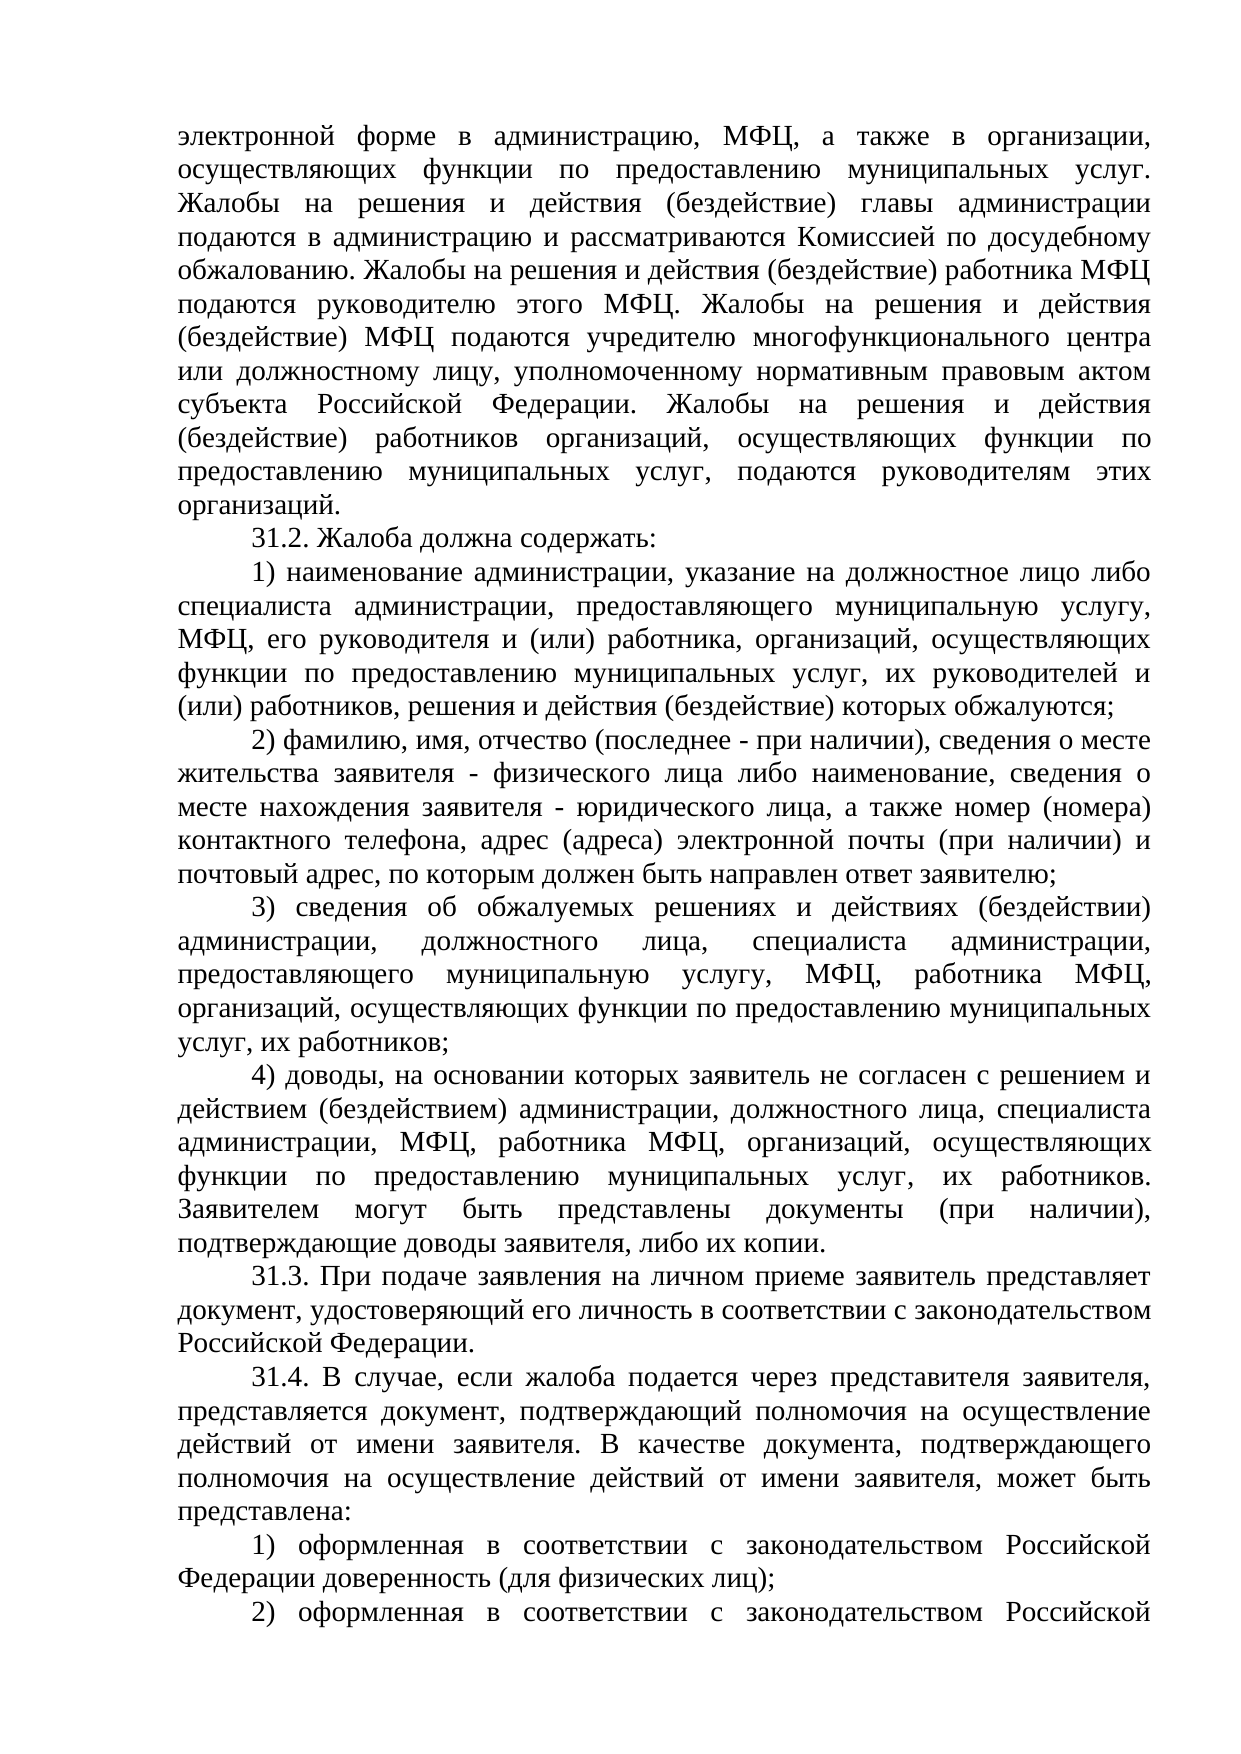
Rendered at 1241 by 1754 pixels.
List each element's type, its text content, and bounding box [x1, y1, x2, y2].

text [177, 118, 1152, 521]
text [177, 1594, 1152, 1627]
text 31.3. При подаче заявления на личном приеме заявитель представляет документ, удостоверяющий его личность в соответствии с законодательством Российской Федерации. [177, 1258, 1152, 1359]
text 1) оформленная в соответствии с законодательством Российской Федерации доверенность (для физических лиц); [177, 1527, 1152, 1594]
text 31.2. Жалоба должна содержать: [177, 521, 1152, 554]
text 31.4. В случае, если жалоба подается через представителя заявителя, представляется документ, подтверждающий полномочия на осуществление действий от имени заявителя. В качестве документа, подтверждающего полномочия на осуществление действий от имени заявителя, может быть представлена: [177, 1359, 1152, 1527]
text 4) доводы, на основании которых заявитель не согласен с решением и действием (бездействием) администрации, должностного лица, специалиста администрации, МФЦ, работника МФЦ, организаций, осуществляющих функции по предоставлению муниципальных услуг, их работников. Заявителем могут быть представлены документы (при наличии), подтверждающие доводы заявителя, либо их копии. [177, 1057, 1152, 1258]
text 1) наименование администрации, указание на должностное лицо либо специалиста администрации, предоставляющего муниципальную услугу, МФЦ, его руководителя и (или) работника, организаций, осуществляющих функции по предоставлению муниципальных услуг, их руководителей и (или) работников, решения и действия (бездействие) которых обжалуются; [177, 554, 1152, 722]
text 3) сведения об обжалуемых решениях и действиях (бездействии) администрации, должностного лица, специалиста администрации, предоставляющего муниципальную услугу, МФЦ, работника МФЦ, организаций, осуществляющих функции по предоставлению муниципальных услуг, их работников; [177, 889, 1152, 1057]
text 2) фамилию, имя, отчество (последнее - при наличии), сведения о месте жительства заявителя - физического лица либо наименование, сведения о месте нахождения заявителя - юридического лица, а также номер (номера) контактного телефона, адрес (адреса) электронной почты (при наличии) и почтовый адрес, по которым должен быть направлен ответ заявителю; [177, 722, 1152, 889]
